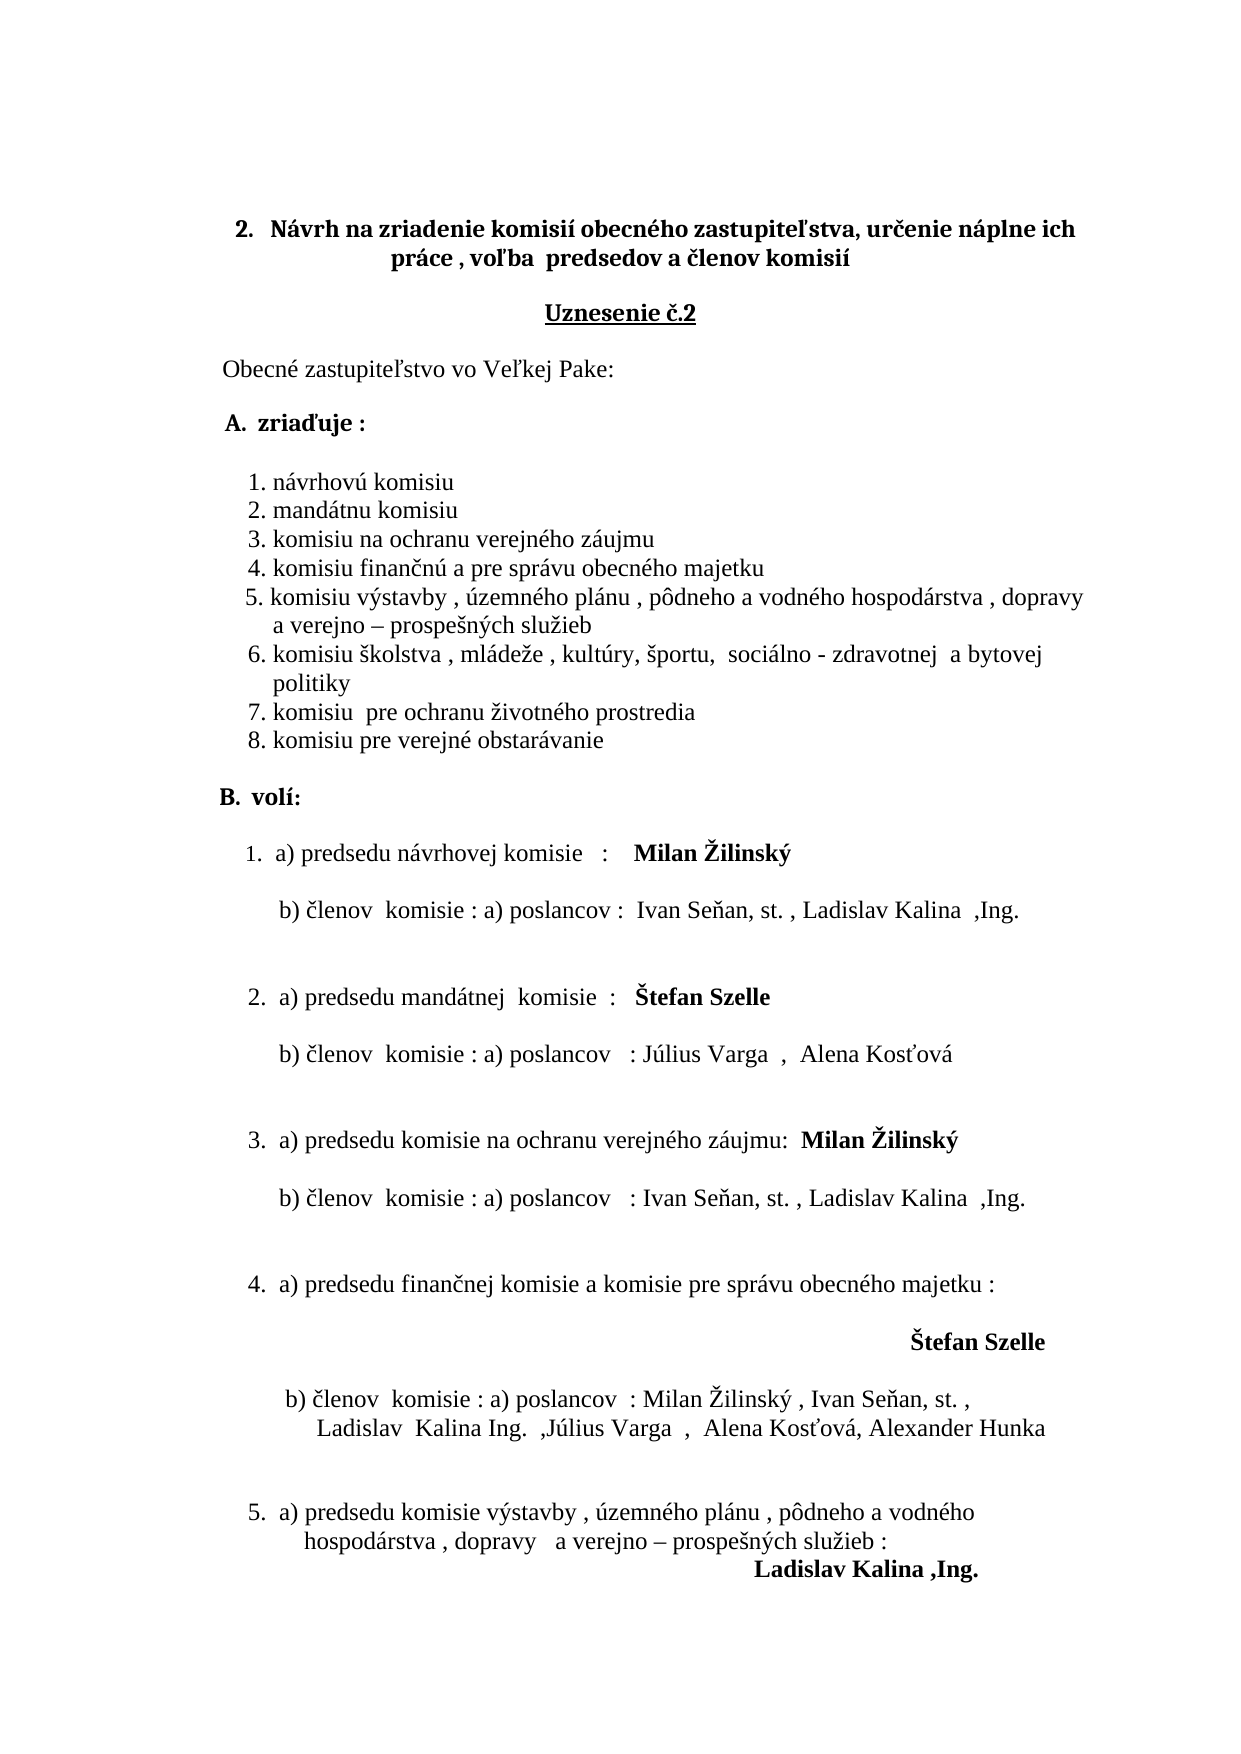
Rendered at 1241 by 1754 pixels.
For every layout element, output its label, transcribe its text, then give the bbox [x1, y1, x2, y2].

text b) členov komisie : a) poslancov : Július Varga , Alena Kosťová [148, 1039, 1093, 1068]
text A. zriaďuje : [148, 409, 1093, 438]
text 4. a) predsedu finančnej komisie a komisie pre správu obecného majetku : [148, 1269, 1093, 1298]
text Ladislav Kalina ,Ing. [148, 1554, 1093, 1583]
text 7. komisiu pre ochranu životného prostredia [148, 697, 1093, 726]
text Ladislav Kalina Ing. ,Július Varga , Alena Kosťová, Alexander Hunka [148, 1413, 1093, 1442]
text 8. komisiu pre verejné obstarávanie [148, 726, 1093, 754]
text 1. a) predsedu návrhovej komisie : Milan Žilinský [148, 838, 1093, 867]
text 2. Návrh na zriadenie komisií obecného zastupiteľstva, určenie náplne ich práce , voľba predsedov a členov komisií [148, 215, 1093, 273]
text Štefan Szelle [148, 1327, 1093, 1356]
text 5. komisiu výstavby , územného plánu , pôdneho a vodného hospodárstva , dopravy [148, 582, 1093, 611]
text 2. a) predsedu mandátnej komisie : Štefan Szelle [148, 982, 1093, 1011]
text 1. návrhovú komisiu [148, 467, 1093, 496]
text b) členov komisie : a) poslancov : Ivan Seňan, st. , Ladislav Kalina ,Ing. [148, 896, 1093, 924]
text B. volí: [148, 783, 1093, 812]
text 5. a) predsedu komisie výstavby , územného plánu , pôdneho a vodného [148, 1497, 1093, 1526]
text politiky [148, 668, 1093, 697]
text b) členov komisie : a) poslancov : Milan Žilinský , Ivan Seňan, st. , [148, 1384, 1093, 1413]
text 3. komisiu na ochranu verejného záujmu [148, 524, 1093, 553]
text 6. komisiu školstva , mládeže , kultúry, športu, sociálno - zdravotnej a bytovej [148, 639, 1093, 668]
text Uznesenie č.2 [148, 299, 1093, 328]
text 4. komisiu finančnú a pre správu obecného majetku [148, 553, 1093, 582]
text a verejno – prospešných služieb [148, 611, 1093, 639]
text hospodárstva , dopravy a verejno – prospešných služieb : [148, 1526, 1093, 1554]
text 2. mandátnu komisiu [148, 496, 1093, 524]
text Obecné zastupiteľstvo vo Veľkej Pake: [148, 354, 1093, 383]
text 3. a) predsedu komisie na ochranu verejného záujmu: Milan Žilinský [148, 1126, 1093, 1154]
text b) členov komisie : a) poslancov : Ivan Seňan, st. , Ladislav Kalina ,Ing. [148, 1183, 1093, 1212]
